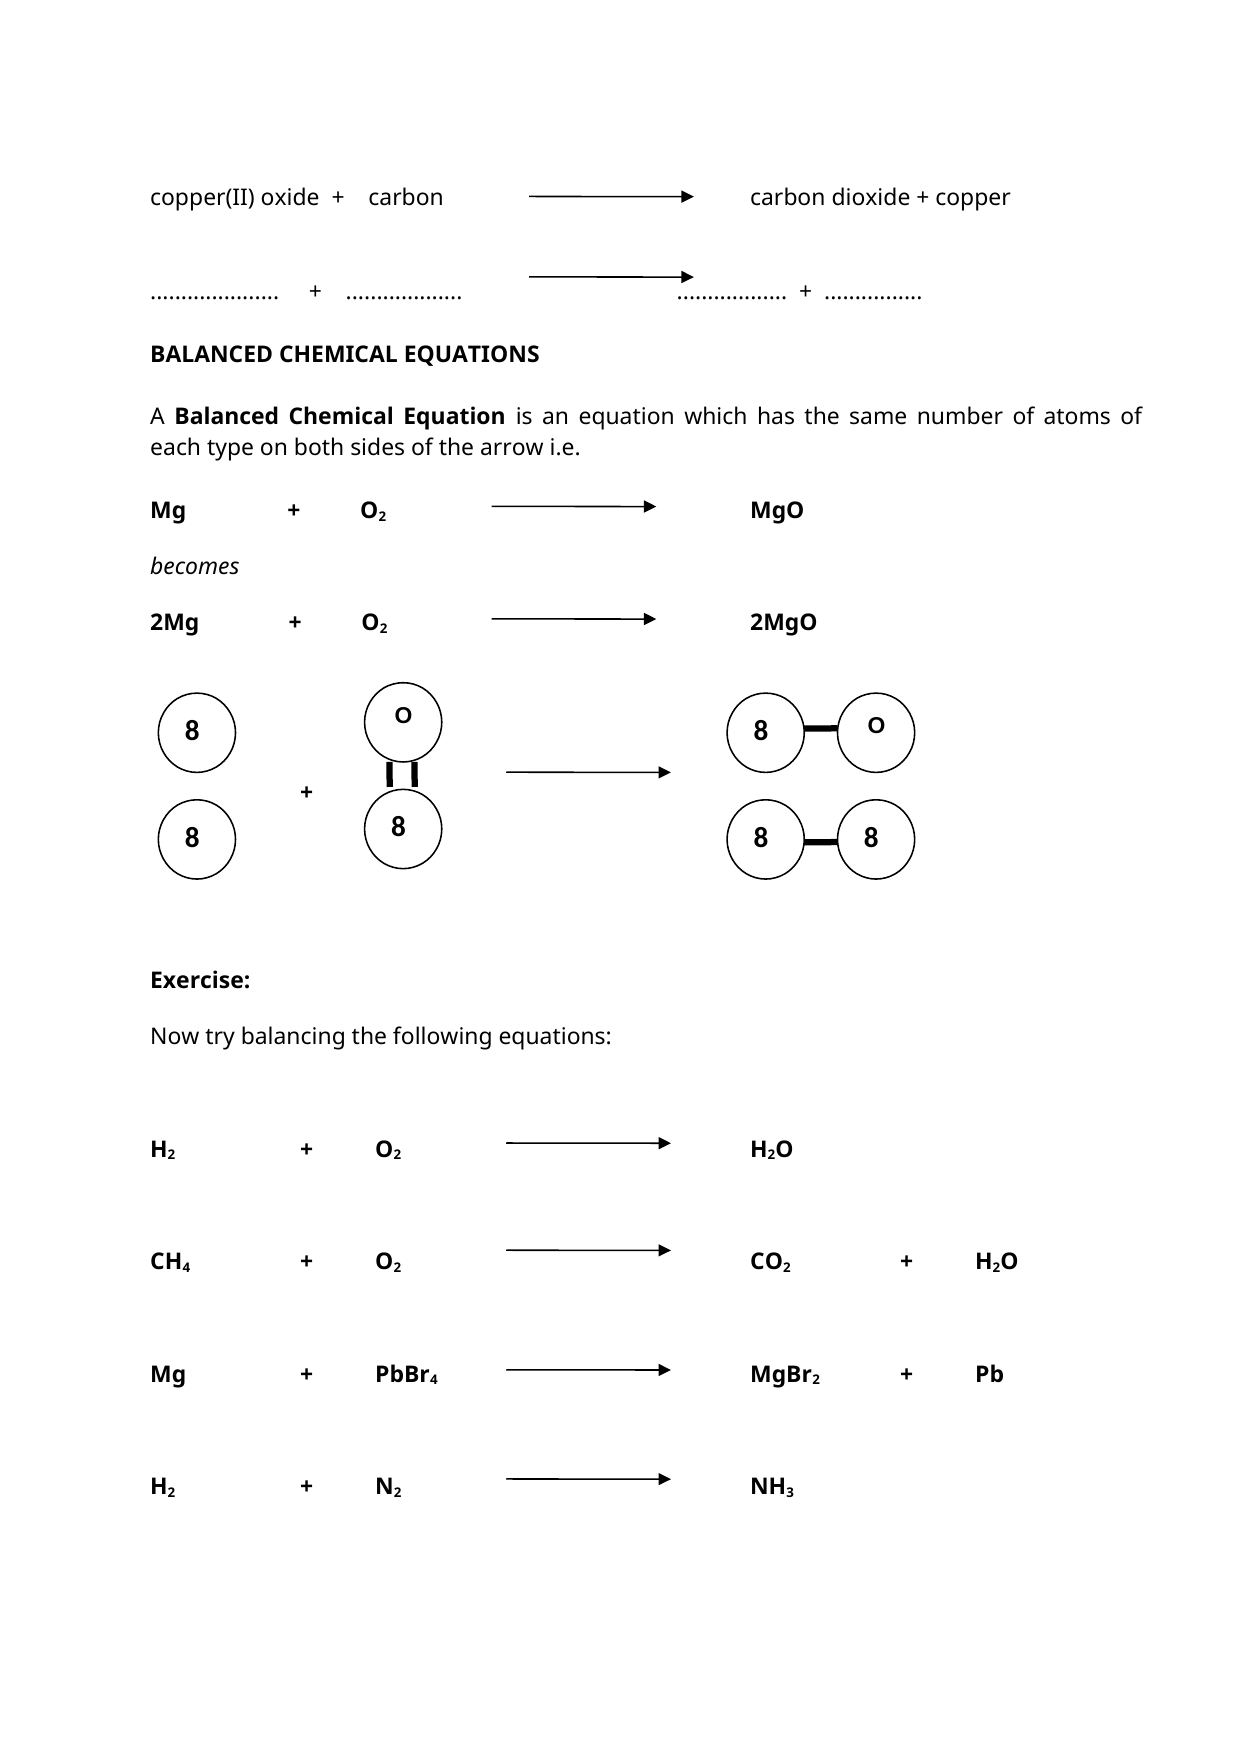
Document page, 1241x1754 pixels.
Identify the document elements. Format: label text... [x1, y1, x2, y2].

text becomes [150, 550, 1144, 581]
text BALANCED CHEMICAL EQUATIONS [150, 337, 1144, 369]
text + [150, 776, 1144, 807]
text copper(II) oxide + carbon carbon dioxide + copper [150, 181, 1144, 212]
text 2Mg + O2 2MgO [150, 606, 1144, 637]
text Mg + O2 MgO [150, 494, 1144, 525]
text H2 + N2 NH3 [150, 1470, 1144, 1501]
text Now try balancing the following equations: [150, 1020, 1144, 1051]
text Exercise: [150, 964, 1144, 995]
text Mg + PbBr4 MgBr2 + Pb [150, 1357, 1144, 1389]
text CH4 + O2 CO2 + H2O [150, 1245, 1144, 1276]
text A Balanced Chemical Equation is an equation which has the same number of atoms of each type on both sides of the arrow i.e. [150, 400, 1144, 462]
text H2 + O2 H2O [150, 1132, 1144, 1164]
text ..................... + ................... .................. + ................ [150, 275, 1144, 306]
